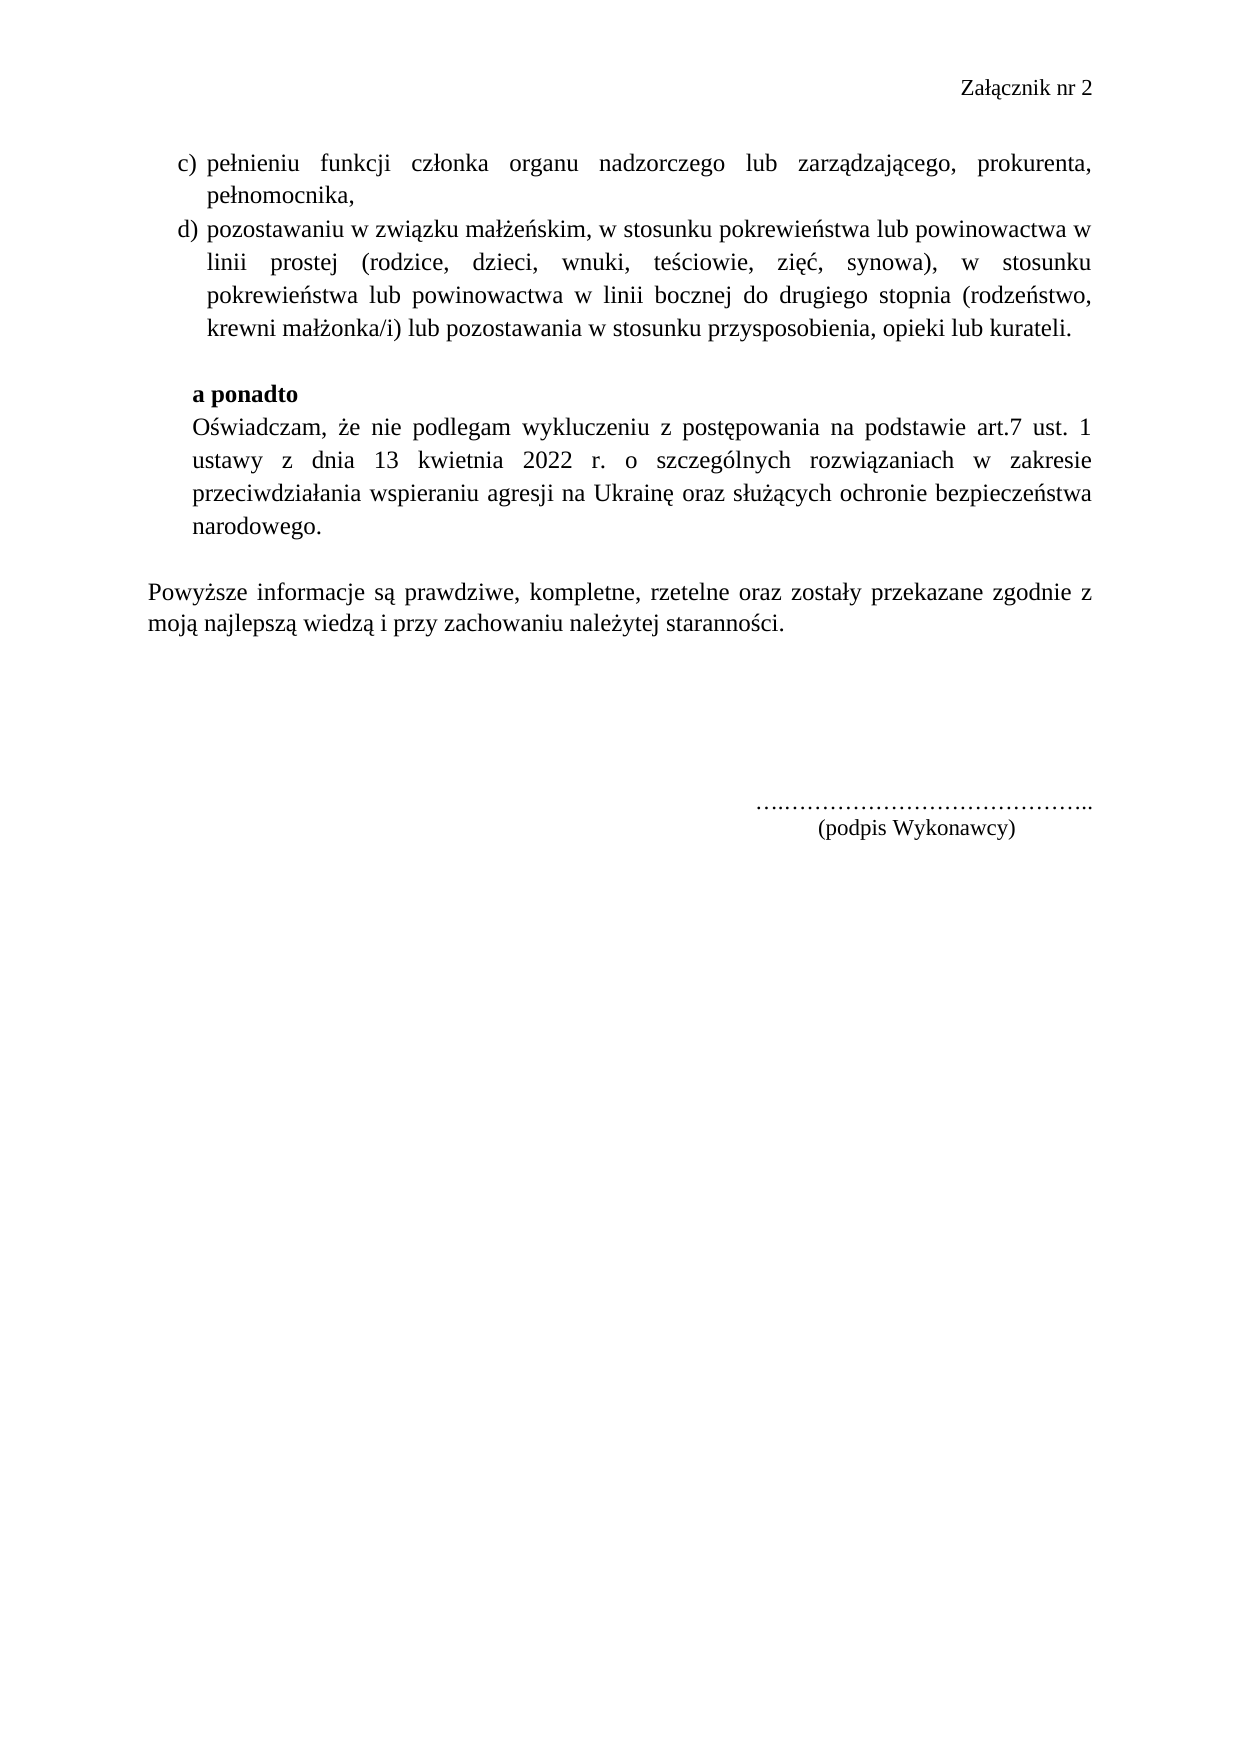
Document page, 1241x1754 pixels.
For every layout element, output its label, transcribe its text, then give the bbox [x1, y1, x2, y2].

list pozostawaniu w związku małżeńskim, w stosunku pokrewieństwa lub powinowactwa w linii prostej (rodzice, dzieci, wnuki, teściowie, zięć, synowa), w stosunku pokrewieństwa lub powinowactwa w linii bocznej do drugiego stopnia (rodzeństwo, krewni małżonka/i) lub pozostawania w stosunku przysposobienia, opieki lub kurateli. [177, 214, 1093, 341]
text a ponadto [192, 379, 1093, 407]
list pełnieniu funkcji członka organu nadzorczego lub zarządzającego, prokurenta, pełnomocnika, [177, 148, 1093, 209]
text Oświadczam, że nie podlegam wykluczeniu z postępowania na podstawie art.7 ust. 1 ustawy z dnia 13 kwietnia 2022 r. o szczególnych rozwiązaniach w zakresie przeciwdziałania wspieraniu agresji na Ukrainę oraz służących ochronie bezpieczeństwa narodowego. [192, 412, 1093, 539]
text (podpis Wykonawcy) [148, 814, 1093, 840]
text Powyższe informacje są prawdziwe, kompletne, rzetelne oraz zostały przekazane zgodnie z moją najlepszą wiedzą i przy zachowaniu należytej staranności. [148, 577, 1093, 637]
text ….………………………………….. [148, 788, 1093, 814]
